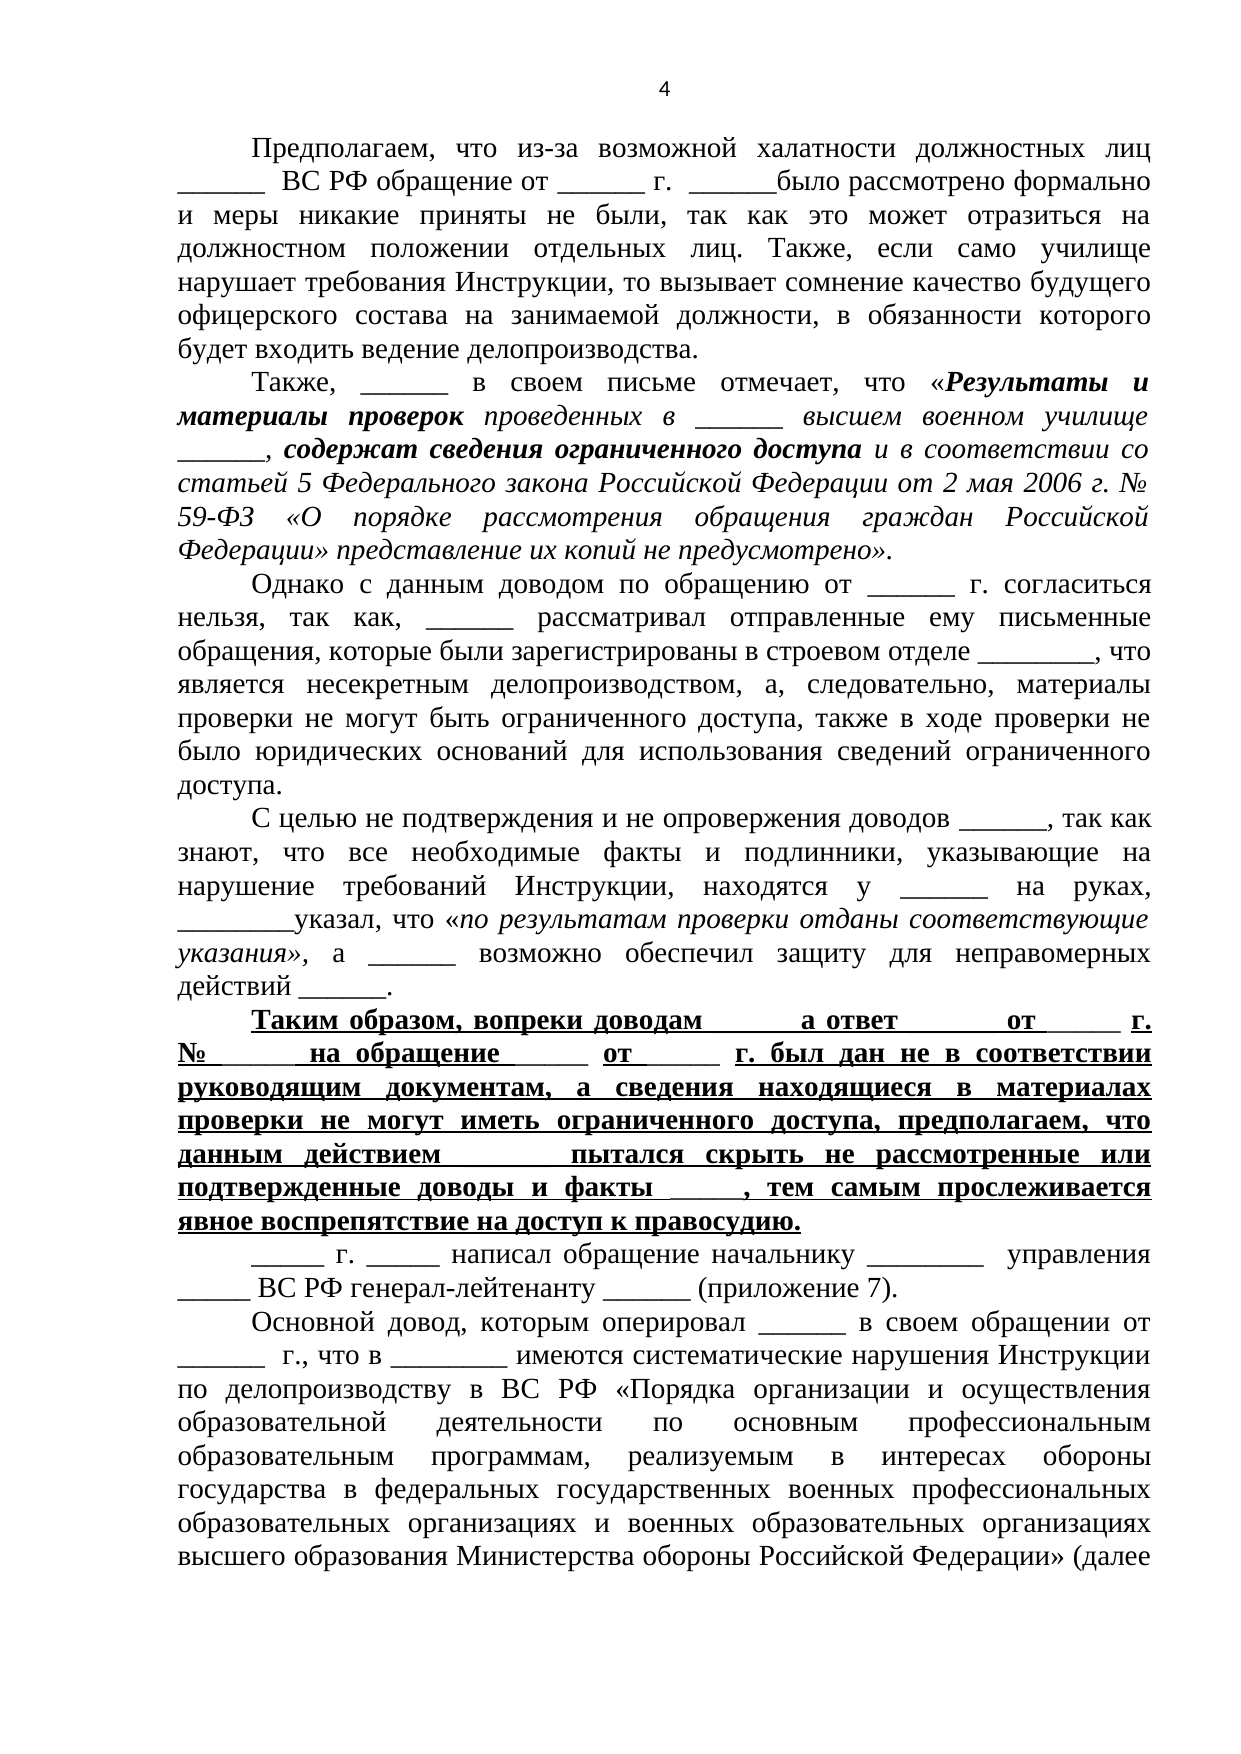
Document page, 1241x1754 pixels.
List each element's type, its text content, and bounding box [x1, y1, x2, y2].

text Таким образом, вопреки доводам ______а ответ ______ от _____ г. № _____ на обращение _____ от _____ г. был дан не в соответствии руководящим документам, а сведения находящиеся в материалах проверки не могут иметь ограниченного доступа, предполагаем, что данным действием ______ пытался скрыть не рассмотренные или подтвержденные доводы и факты _____, тем самым прослеживается явное воспрепятствие на доступ к правосудию. [177, 1200, 1152, 1237]
text Также, ______ в своем письме отмечает, что «Результаты и материалы проверок проведенных в ______ высшем военном училище ______, содержат сведения ограниченного доступа и в соответствии со статьей 5 Федерального закона Российской Федерации от 2 мая 2006 г. № 59-ФЗ «О порядке рассмотрения обращения граждан Российской Федерации» представление их копий не предусмотрено». [177, 364, 1152, 566]
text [177, 1304, 1152, 1572]
text Предполагаем, что из-за возможной халатности должностных лиц ______ ВС РФ обращение от ______ г. ______было рассмотрено формально и меры никакие приняты не были, так как это может отразиться на должностном положении отдельных лиц. Также, если само училище нарушает требования Инструкции, то вызывает сомнение качество будущего офицерского состава на занимаемой должности, в обязанности которого будет входить ведение делопроизводства. [177, 130, 1152, 364]
text Однако с данным доводом по обращению от ______ г. согласиться нельзя, так как, ______ рассматривал отправленные ему письменные обращения, которые были зарегистрированы в строевом отделе ________, что является несекретным делопроизводством, а, следовательно, материалы проверки не могут быть ограниченного доступа, также в ходе проверки не было юридических оснований для использования сведений ограниченного доступа. [177, 566, 1152, 801]
text С целью не подтверждения и не опровержения доводов ______, так как знают, что все необходимые факты и подлинники, указывающие на нарушение требований Инструкции, находятся у ______ на руках, ________указал, что «по результатам проверки отданы соответствующие указания», а ______ возможно обеспечил защиту для неправомерных действий ______. [177, 801, 1152, 1002]
text Таким образом, вопреки доводам ______а ответ ______ от _____ г. № _____ на обращение _____ от _____ г. был дан не в соответствии руководящим документам, а сведения находящиеся в материалах проверки не могут иметь ограниченного доступа, предполагаем, что данным действием ______ пытался скрыть не рассмотренные или подтвержденные доводы и факты _____, тем самым прослеживается явное воспрепятствие на доступ к правосудию. [177, 1002, 1152, 1098]
text Таким образом, вопреки доводам ______а ответ ______ от _____ г. № _____ на обращение _____ от _____ г. был дан не в соответствии руководящим документам, а сведения находящиеся в материалах проверки не могут иметь ограниченного доступа, предполагаем, что данным действием ______ пытался скрыть не рассмотренные или подтвержденные доводы и факты _____, тем самым прослеживается явное воспрепятствие на доступ к правосудию. [177, 1132, 1152, 1199]
text Таким образом, вопреки доводам ______а ответ ______ от _____ г. № _____ на обращение _____ от _____ г. был дан не в соответствии руководящим документам, а сведения находящиеся в материалах проверки не могут иметь ограниченного доступа, предполагаем, что данным действием ______ пытался скрыть не рассмотренные или подтвержденные доводы и факты _____, тем самым прослеживается явное воспрепятствие на доступ к правосудию. [177, 1100, 1152, 1131]
text _____ г. _____ написал обращение начальнику ________ управления _____ ВС РФ генерал-лейтенанту ______ (приложение 7). [177, 1237, 1152, 1304]
